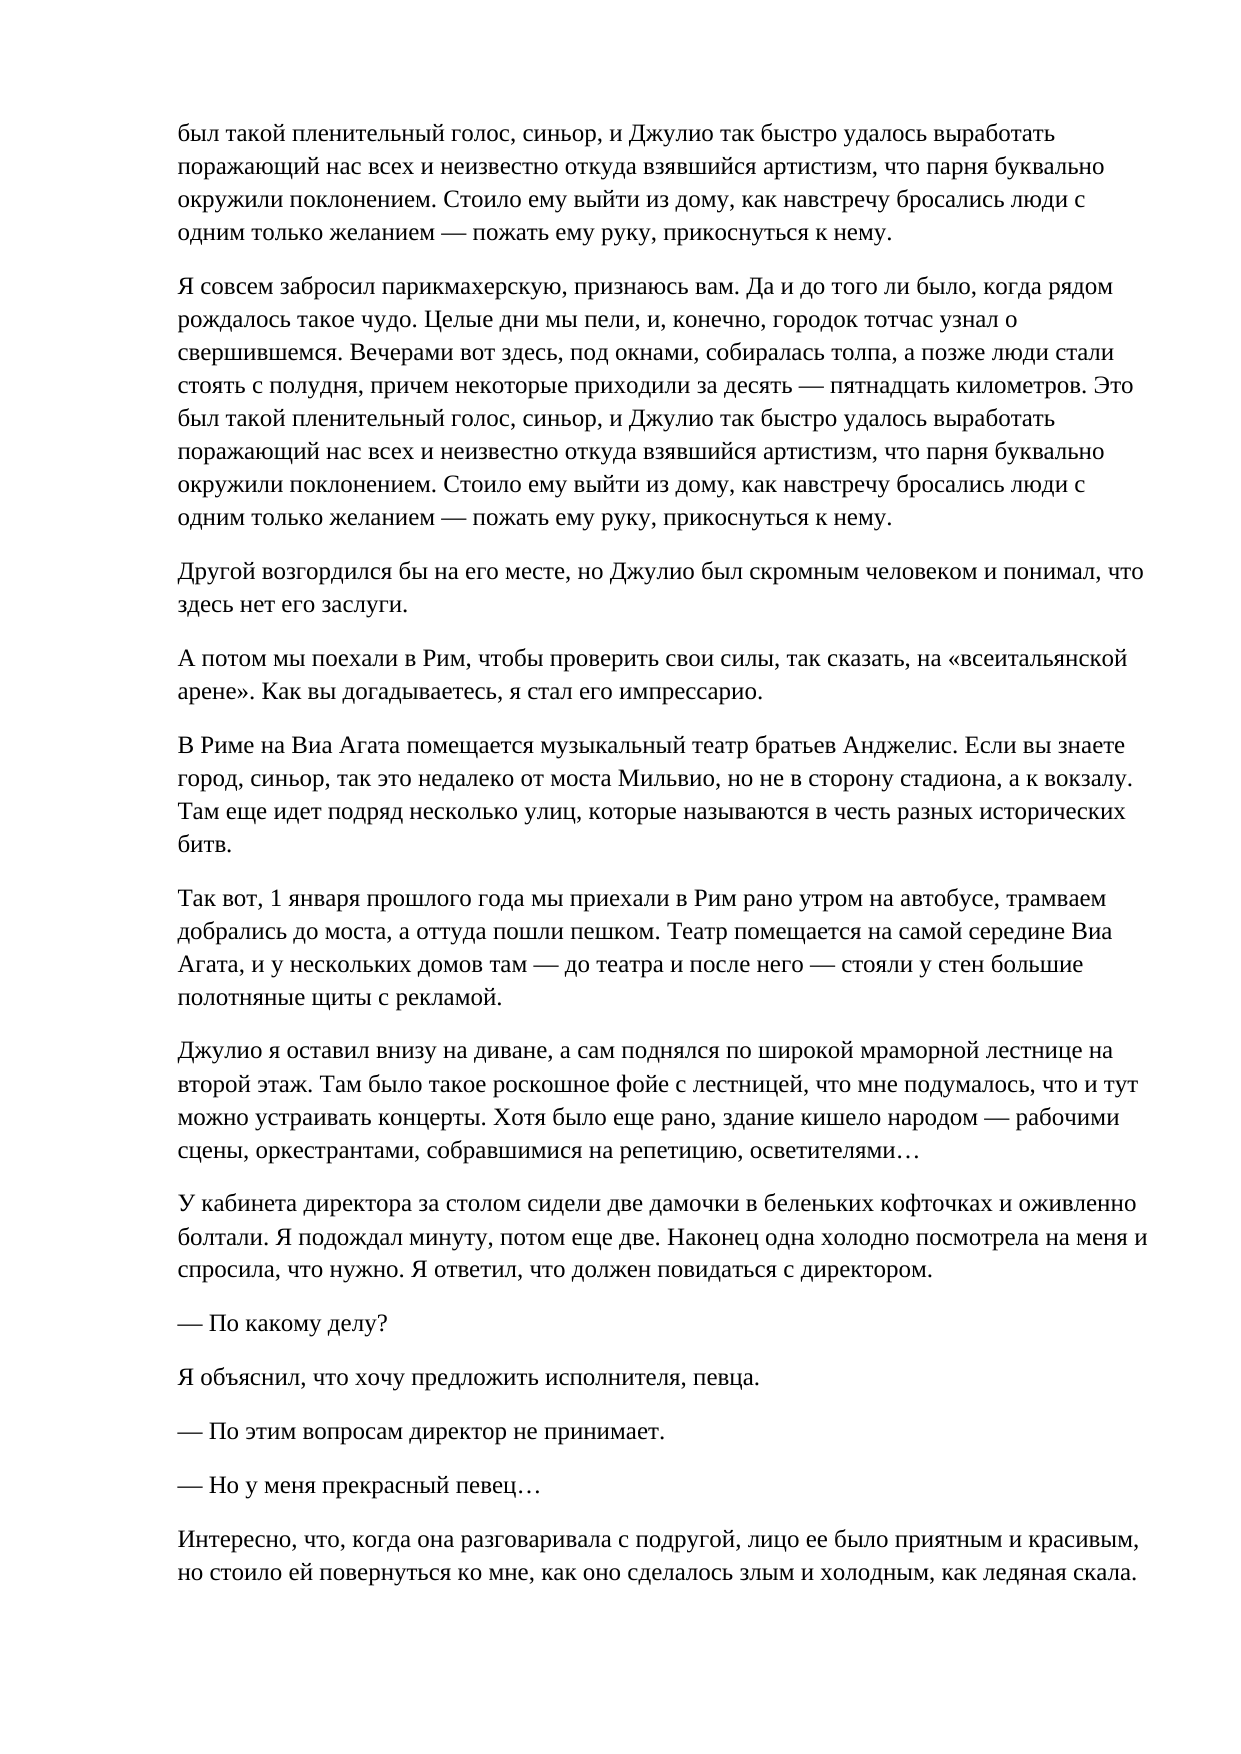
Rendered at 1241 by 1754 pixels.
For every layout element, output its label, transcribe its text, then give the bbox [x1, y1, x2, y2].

text Я объяснил, что хочу предложить исполнителя, певца. [177, 1362, 1152, 1391]
text У кабинета директора за столом сидели две дамочки в беленьких кофточках и оживленно болтали. Я подождал минуту, потом еще две. Наконец одна холодно посмотрела на меня и спросила, что нужно. Я ответил, что должен повидаться с директором. [177, 1188, 1152, 1283]
text Так вот, 1 января прошлого года мы приехали в Рим рано утром на автобусе, трамваем добрались до моста, а оттуда пошли пешком. Театр помещается на самой середине Виа Агата, и у нескольких домов там — до театра и после него — стояли у стен большие полотняные щиты с рекламой. [177, 883, 1152, 1011]
text — Но у меня прекрасный певец… [177, 1470, 1152, 1499]
text А потом мы поехали в Рим, чтобы проверить свои силы, так сказать, на «всеитальянской арене». Как вы догадываетесь, я стал его импрессарио. [177, 643, 1152, 705]
text Интересно, что, когда она разговаривала с подругой, лицо ее было приятным и красивым, но стоило ей повернуться ко мне, как оно сделалось злым и холодным, как ледяная скала. [177, 1524, 1152, 1586]
text В Риме на Виа Агата помещается музыкальный театр братьев Анджелис. Если вы знаете город, синьор, так это недалеко от моста Мильвио, но не в сторону стадиона, а к вокзалу. Там еще идет подряд несколько улиц, которые называются в честь разных исторических битв. [177, 730, 1152, 858]
text — По какому делу? [177, 1308, 1152, 1337]
text Другой возгордился бы на его месте, но Джулио был скромным человеком и понимал, что здесь нет его заслуги. [177, 556, 1152, 618]
text Джулио я оставил внизу на диване, а сам поднялся по широкой мраморной лестнице на второй этаж. Там было такое роскошное фойе с лестницей, что мне подумалось, что и тут можно устраивать концерты. Хотя было еще рано, здание кишело народом — рабочими сцены, оркестрантами, собравшимися на репетицию, осветителями… [177, 1036, 1152, 1163]
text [177, 118, 1152, 246]
text — По этим вопросам директор не принимает. [177, 1416, 1152, 1445]
